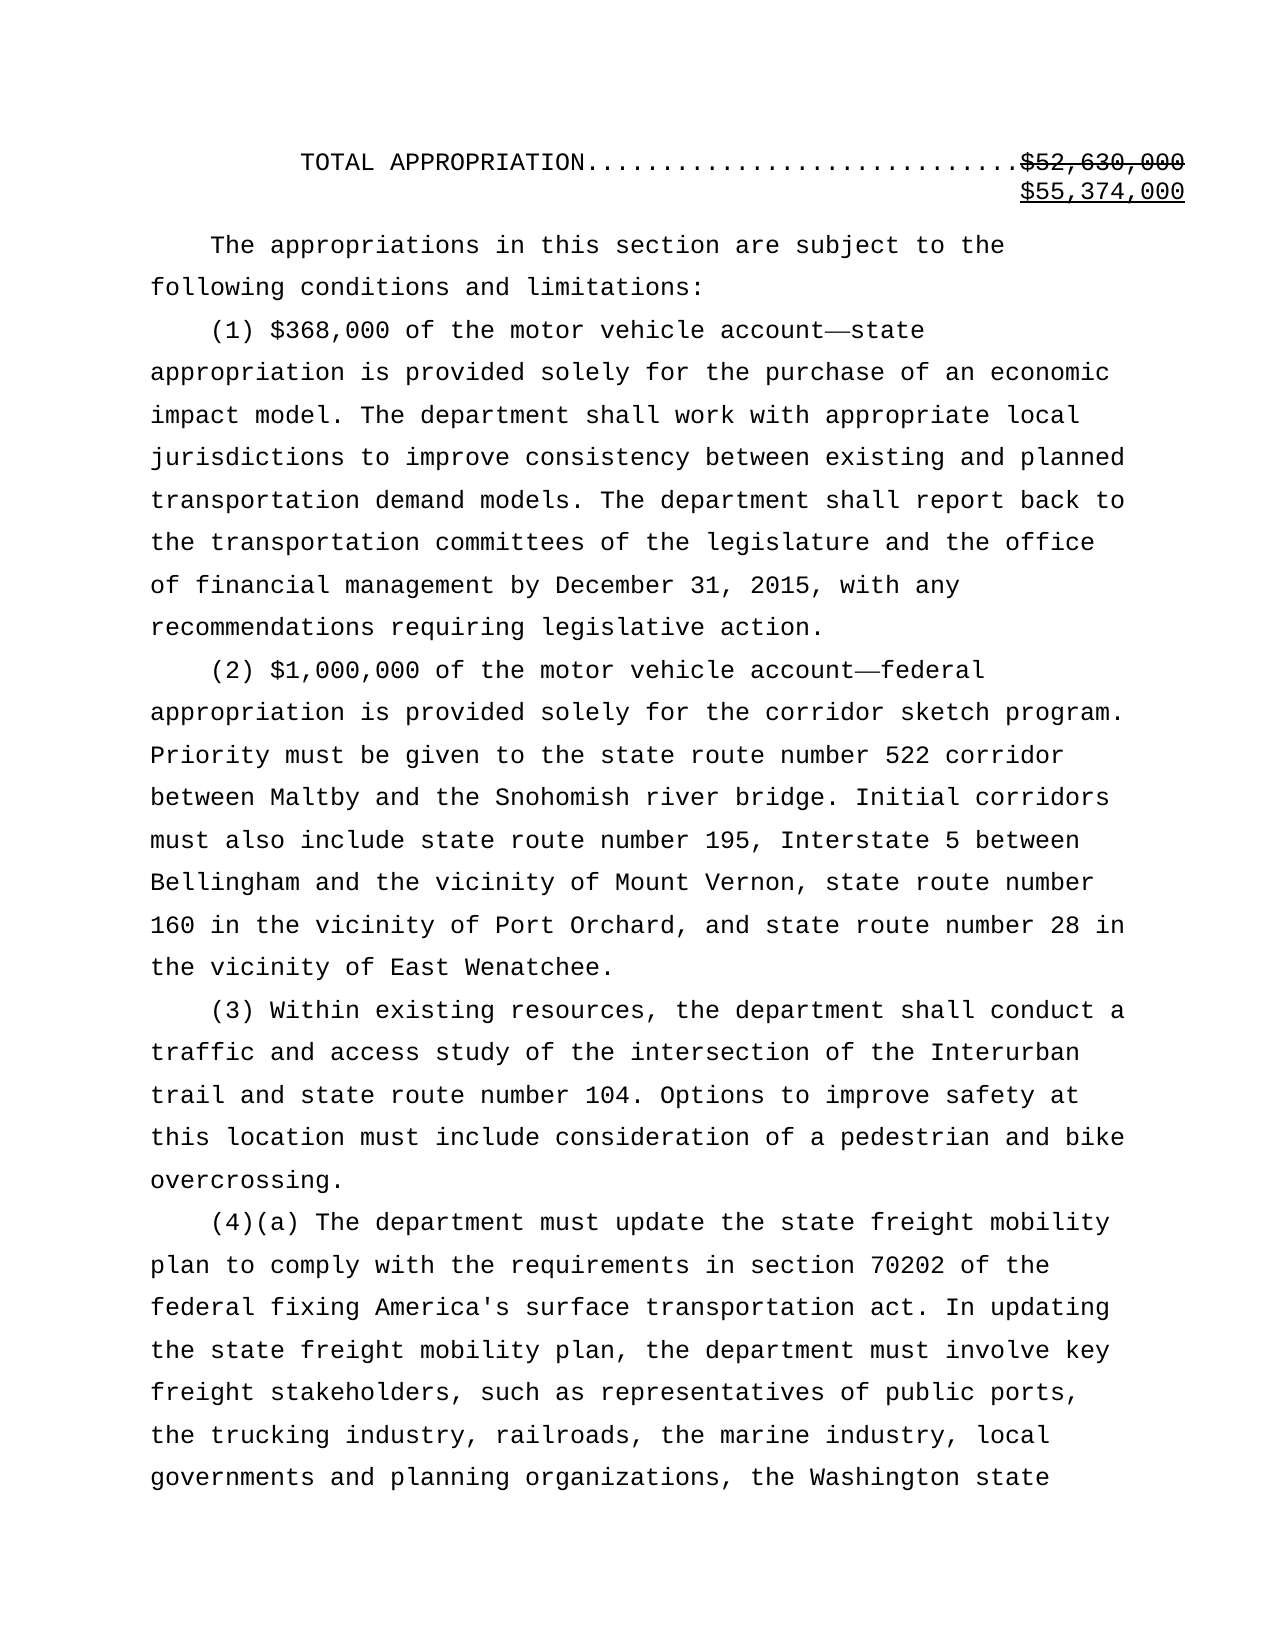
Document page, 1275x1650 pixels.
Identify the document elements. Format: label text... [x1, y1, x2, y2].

text (2) $1,000,000 of the motor vehicle account—federal appropriation is provided solely for the corridor sketch program. Priority must be given to the state route number 522 corridor between Maltby and the Snohomish river bridge. Initial corridors must also include state route number 195, Interstate 5 between Bellingham and the vicinity of Mount Vernon, state route number 160 in the vicinity of Port Orchard, and state route number 28 in the vicinity of East Wenatchee. [150, 644, 1125, 984]
text TOTAL APPROPRIATION $52,630,000 [150, 150, 1125, 178]
text (3) Within existing resources, the department shall conduct a traffic and access study of the intersection of the Interurban trail and state route number 104. Options to improve safety at this location must include consideration of a pedestrian and bike overcrossing. [150, 984, 1125, 1197]
text $55,374,000 [150, 178, 1125, 207]
text The appropriations in this section are subject to the following conditions and limitations: [150, 219, 1125, 304]
text (1) $368,000 of the motor vehicle account—state appropriation is provided solely for the purchase of an economic impact model. The department shall work with appropriate local jurisdictions to improve consistency between existing and planned transportation demand models. The department shall report back to the transportation committees of the legislature and the office of financial management by December 31, 2015, with any recommendations requiring legislative action. [150, 304, 1125, 644]
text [150, 1197, 1125, 1494]
